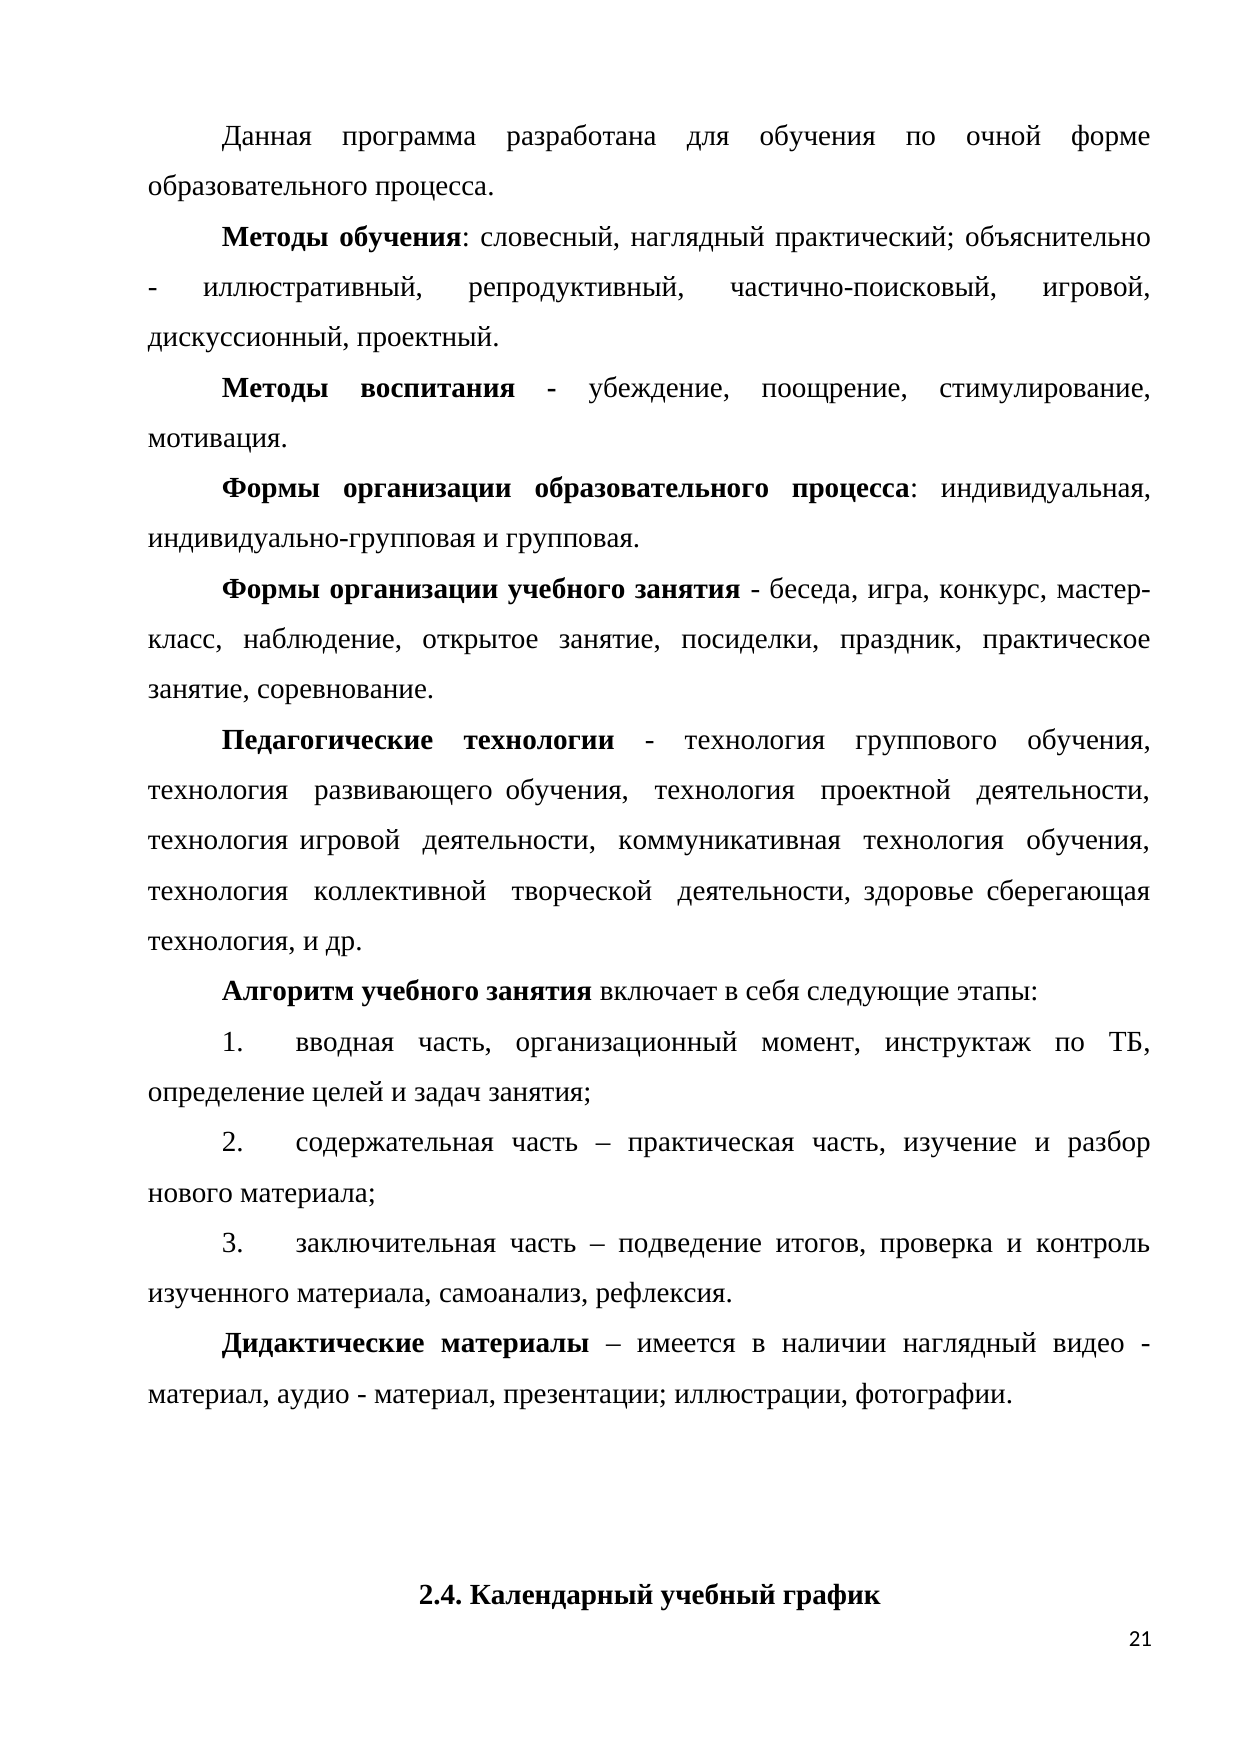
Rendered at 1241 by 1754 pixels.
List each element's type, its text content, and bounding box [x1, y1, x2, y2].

text Формы организации учебного занятия - беседа, игра, конкурс, мастер-класс, наблюдение, открытое занятие, посиделки, праздник, практическое занятие, соревнование. [148, 571, 1151, 705]
text Методы обучения: словесный, наглядный практический; объяснительно - иллюстративный, репродуктивный, частично-поисковый, игровой, дискуссионный, проектный. [148, 219, 1151, 353]
text Методы воспитания - убеждение, поощрение, стимулирование, мотивация. [148, 370, 1151, 453]
text Данная программа разработана для обучения по очной форме образовательного процесса. [148, 118, 1151, 202]
list заключительная часть – подведение итогов, проверка и контроль изученного материала, самоанализ, рефлексия. [148, 1225, 1151, 1309]
text Педагогические технологии - технология группового обучения, технология развивающего обучения, технология проектной деятельности, технология игровой деятельности, коммуникативная технология обучения, технология коллективной творческой деятельности, здоровье сберегающая технология, и др. [148, 722, 1151, 957]
list вводная часть, организационный момент, инструктаж по ТБ, определение целей и задач занятия; [148, 1024, 1151, 1108]
text Алгоритм учебного занятия включает в себя следующие этапы: [148, 973, 1151, 1007]
text Формы организации образовательного процесса: индивидуальная, индивидуально-групповая и групповая. [148, 470, 1151, 554]
list 2.4. Календарный учебный график [148, 1577, 1152, 1611]
text Дидактические материалы – имеется в наличии наглядный видео - материал, аудио - материал, презентации; иллюстрации, фотографии. [148, 1326, 1151, 1409]
list содержательная часть – практическая часть, изучение и разбор нового материала; [148, 1124, 1151, 1208]
